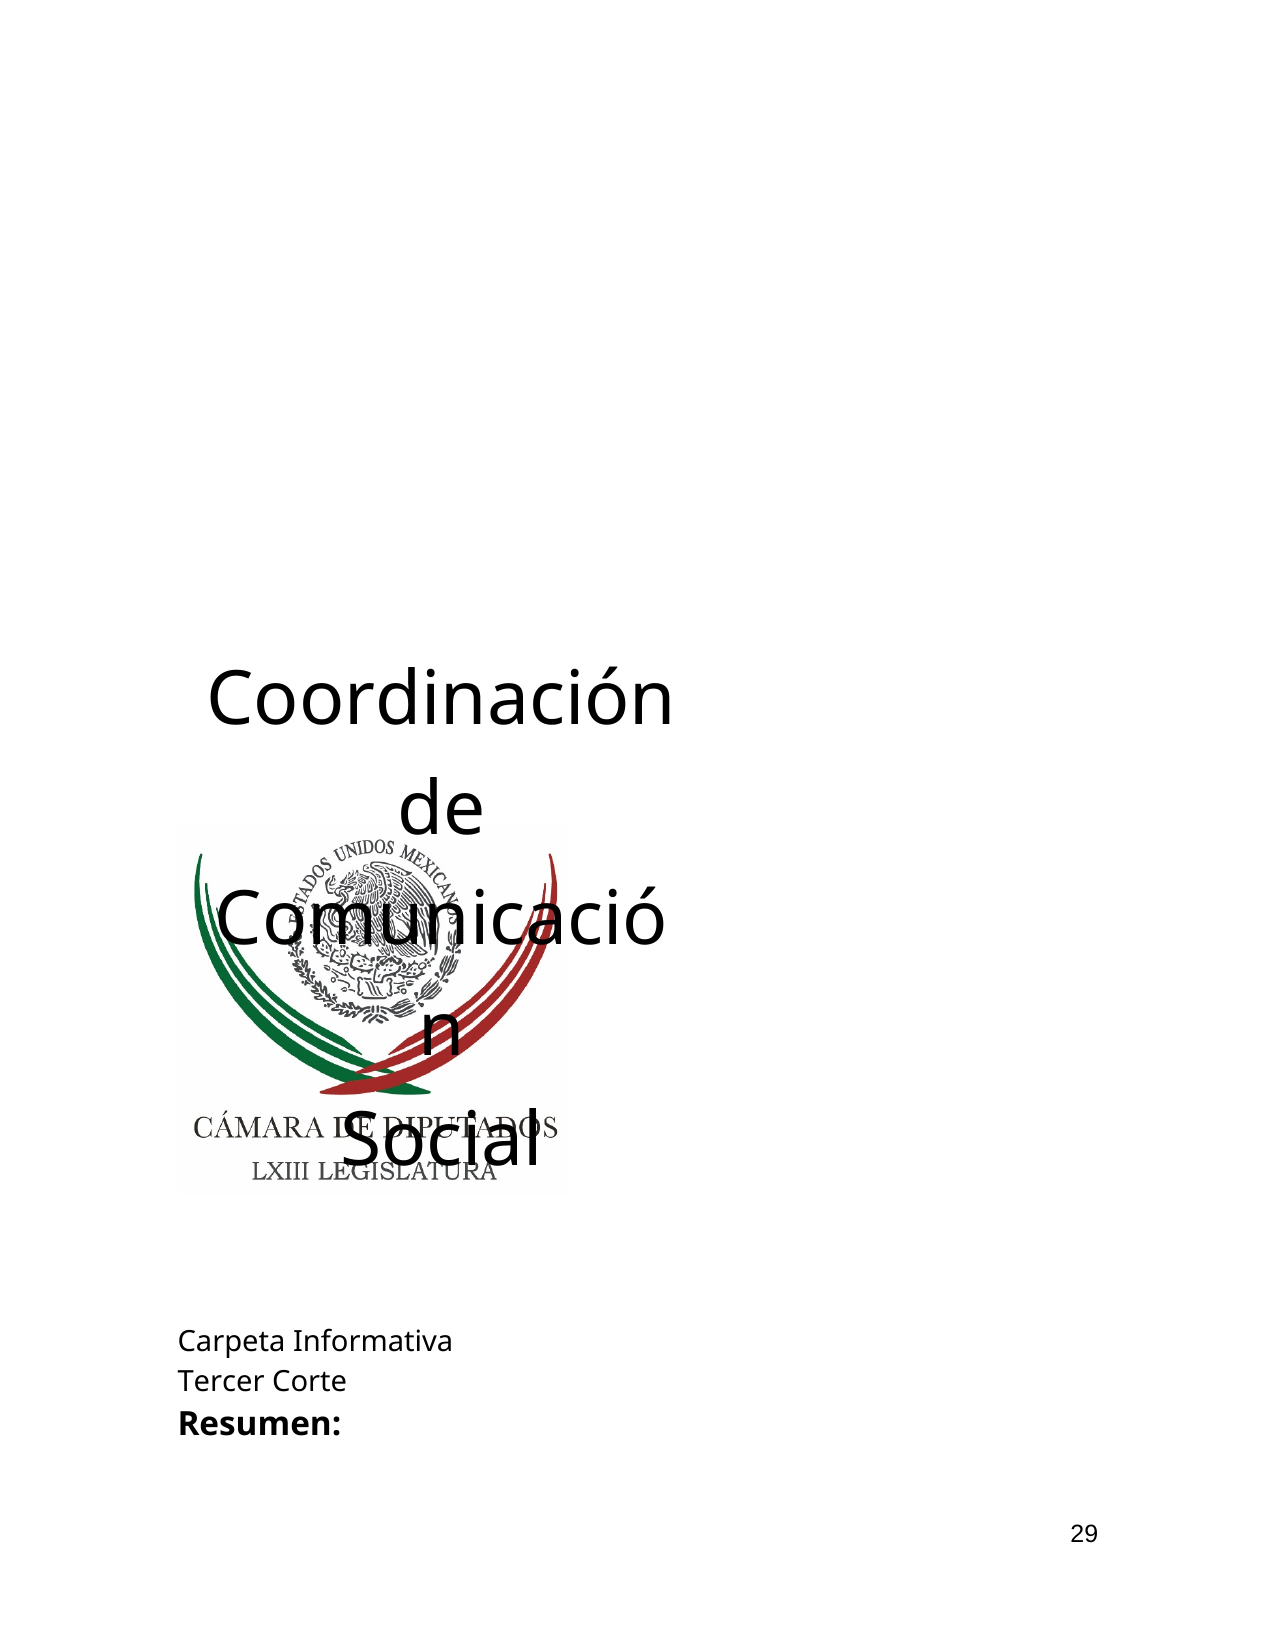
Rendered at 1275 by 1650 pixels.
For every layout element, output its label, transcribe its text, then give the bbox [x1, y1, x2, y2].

text Carpeta Informativa [177, 1321, 1098, 1360]
text Resumen: [177, 1400, 1098, 1445]
picture [177, 826, 570, 1195]
text Tercer Corte [177, 1360, 1098, 1400]
